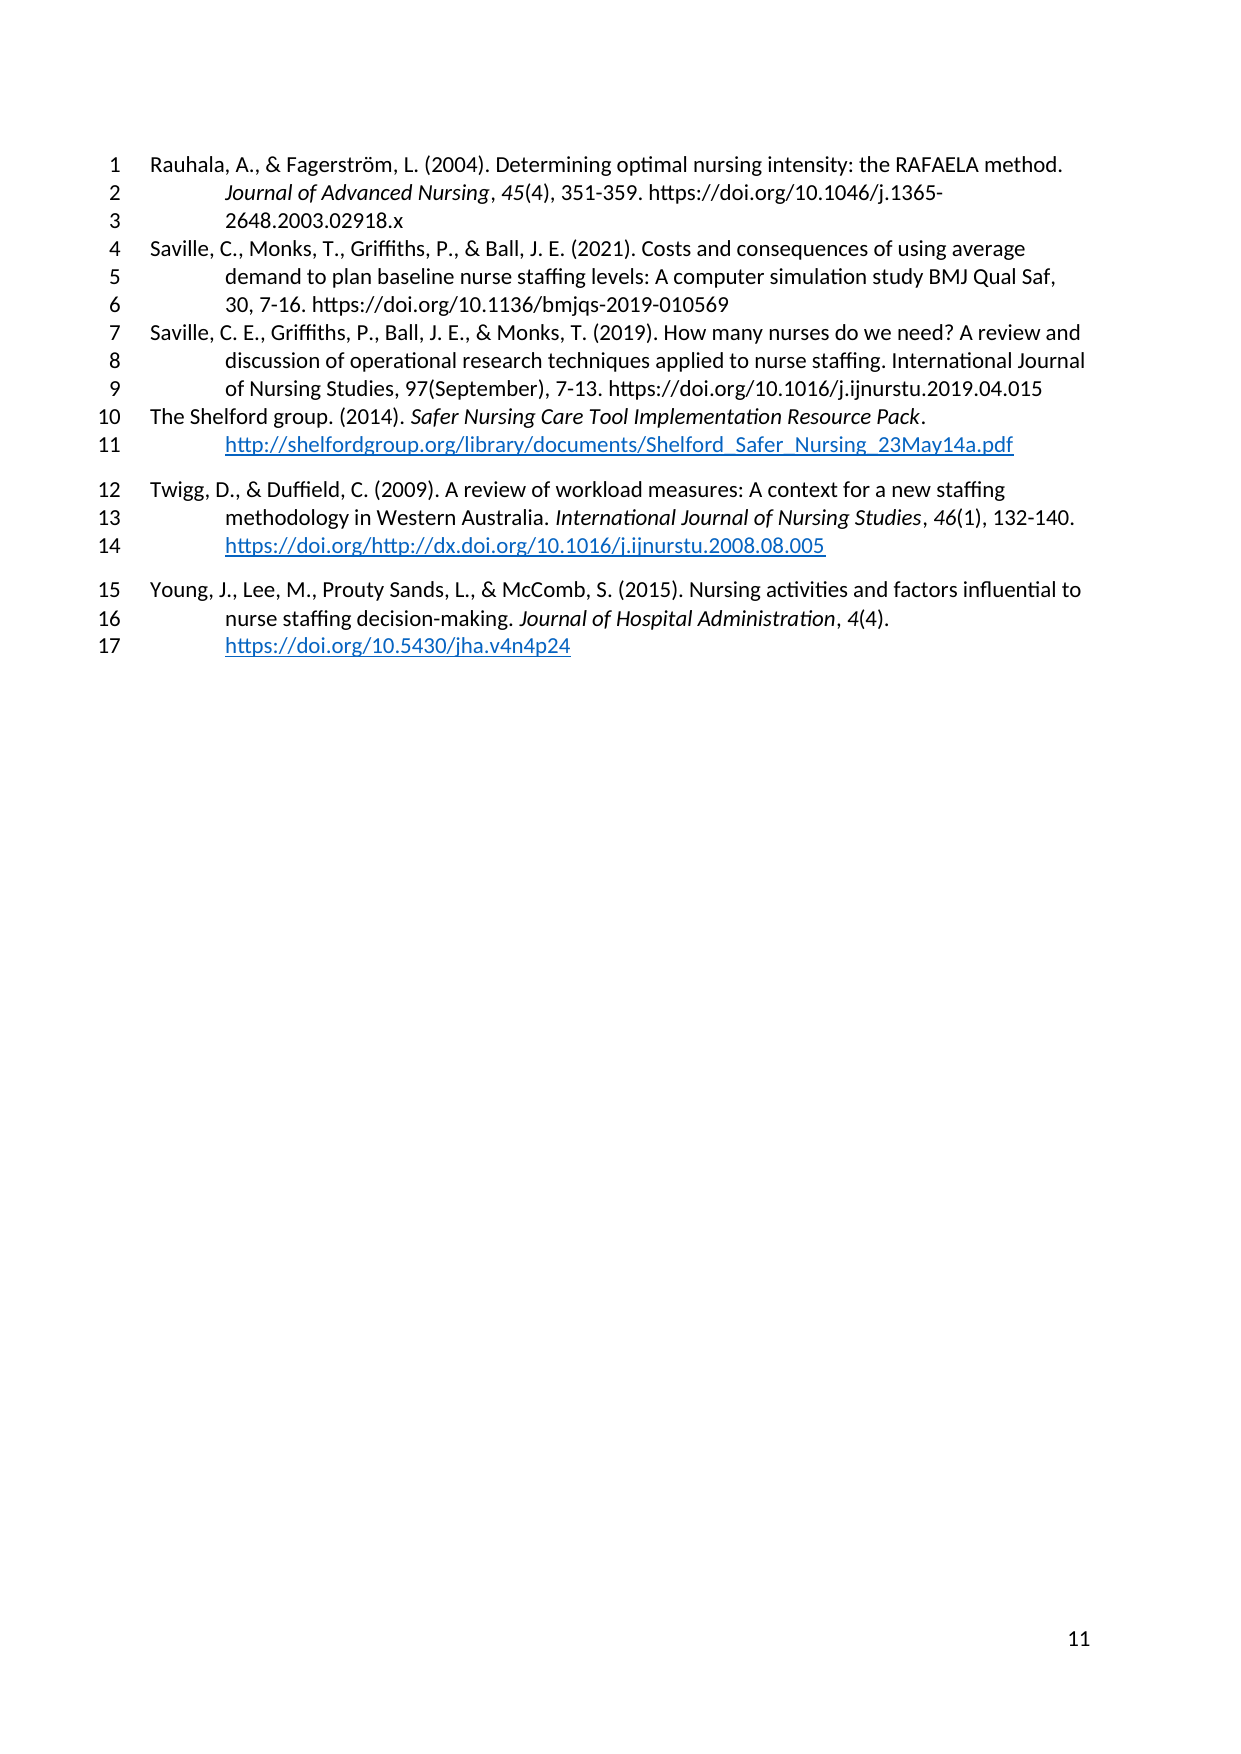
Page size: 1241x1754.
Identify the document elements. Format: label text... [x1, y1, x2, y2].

text The Shelford group. (2014). Safer Nursing Care Tool Implementation Resource Pack. http://shelfordgroup.org/library/documents/Shelford_Safer_Nursing_23May14a.pdf [150, 402, 1090, 458]
text Young, J., Lee, M., Prouty Sands, L., & McComb, S. (2015). Nursing activities and factors influential to nurse staffing decision-making. Journal of Hospital Administration, 4(4). https://doi.org/10.5430/jha.v4n4p24 [150, 576, 1090, 660]
text Twigg, D., & Duffield, C. (2009). A review of workload measures: A context for a new staffing methodology in Western Australia. International Journal of Nursing Studies, 46(1), 132-140. https://doi.org/http://dx.doi.org/10.1016/j.ijnurstu.2008.08.005 [150, 475, 1090, 559]
text Saville, C. E., Griffiths, P., Ball, J. E., & Monks, T. (2019). How many nurses do we need? A review and discussion of operational research techniques applied to nurse staffing. International Journal of Nursing Studies, 97(September), 7-13. https://doi.org/10.1016/j.ijnurstu.2019.04.015 [150, 318, 1090, 402]
text Rauhala, A., & Fagerström, L. (2004). Determining optimal nursing intensity: the RAFAELA method. Journal of Advanced Nursing, 45(4), 351-359. https://doi.org/10.1046/j.1365-2648.2003.02918.x [150, 150, 1090, 234]
text Saville, C., Monks, T., Griffiths, P., & Ball, J. E. (2021). Costs and consequences of using average demand to plan baseline nurse staffing levels: A computer simulation study BMJ Qual Saf, 30, 7-16. https://doi.org/10.1136/bmjqs-2019-010569 [150, 234, 1090, 318]
